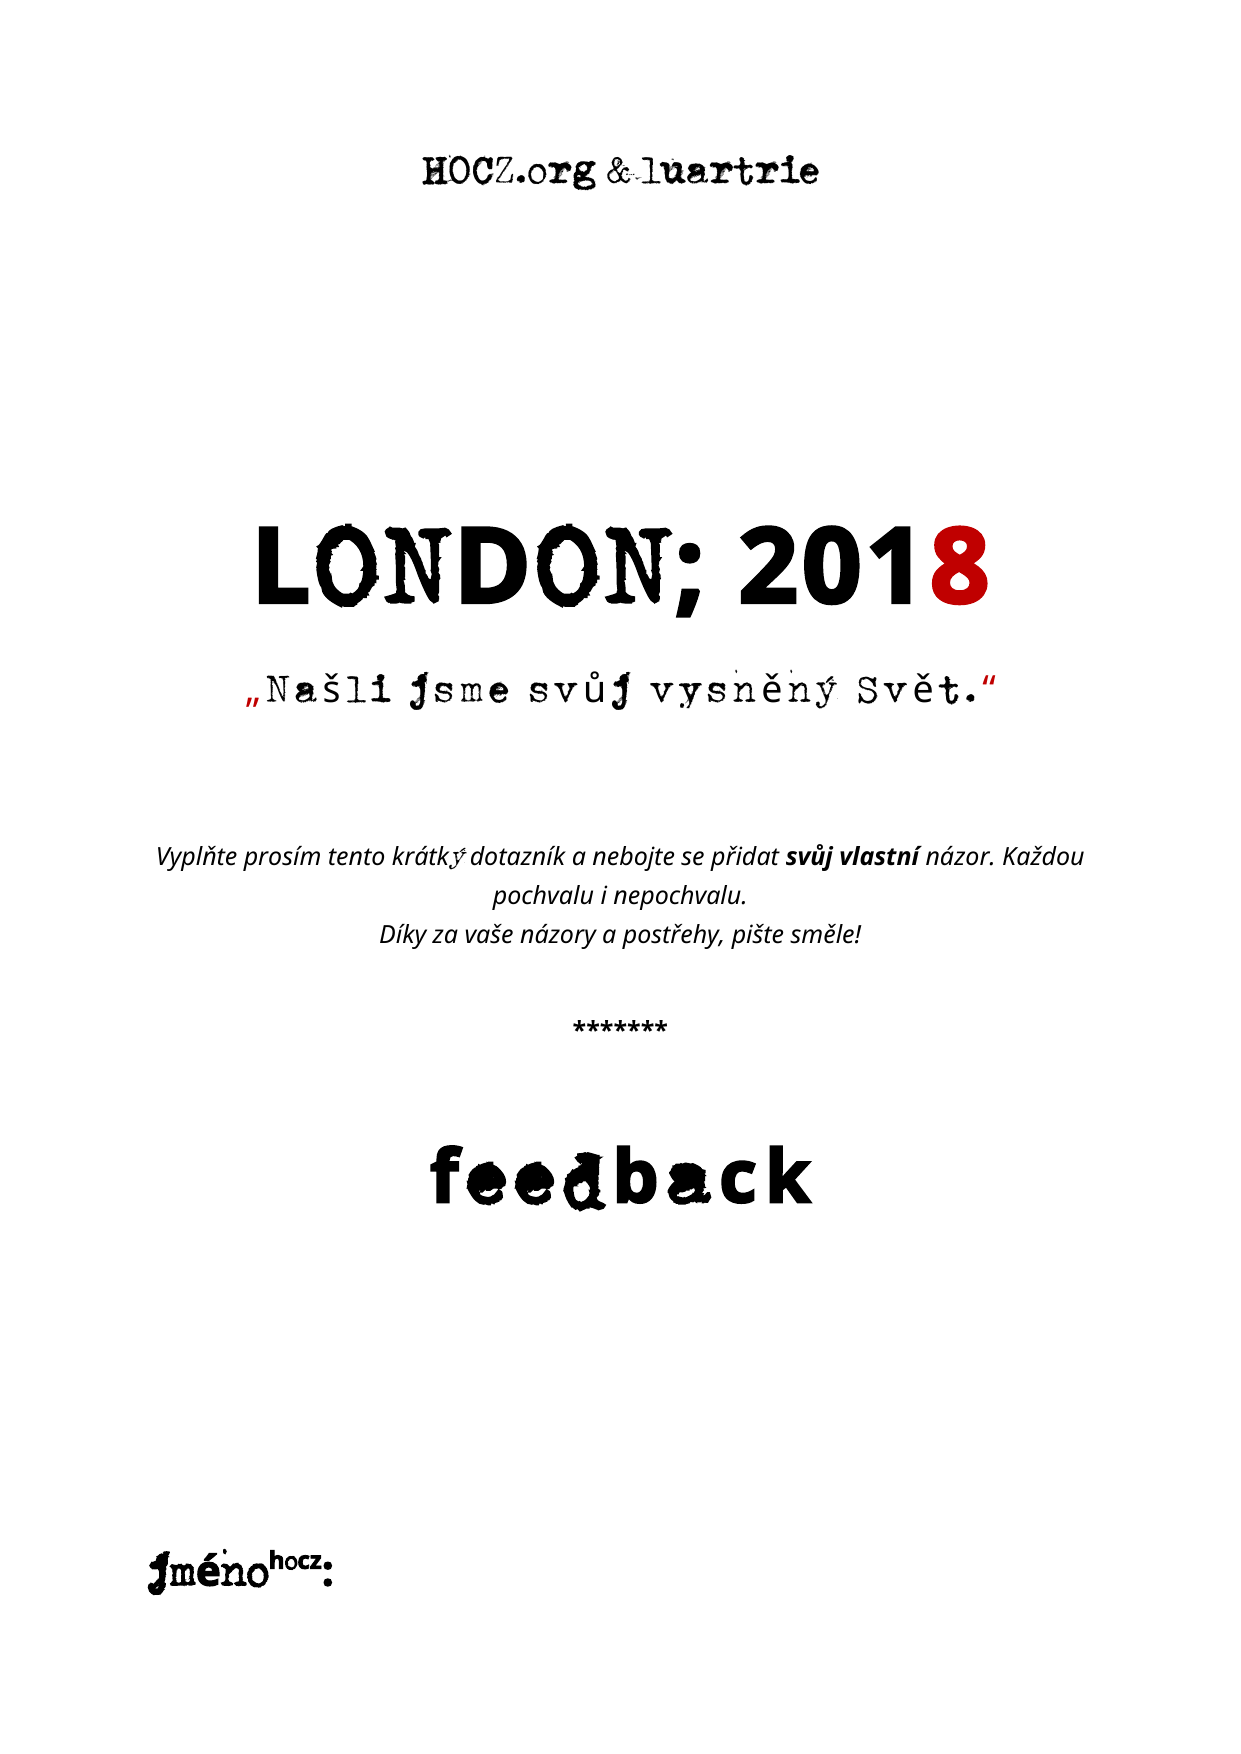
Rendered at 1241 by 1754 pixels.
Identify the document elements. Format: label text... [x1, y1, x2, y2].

text feedback [148, 1133, 1093, 1217]
text jménohocz: [148, 1546, 1093, 1594]
